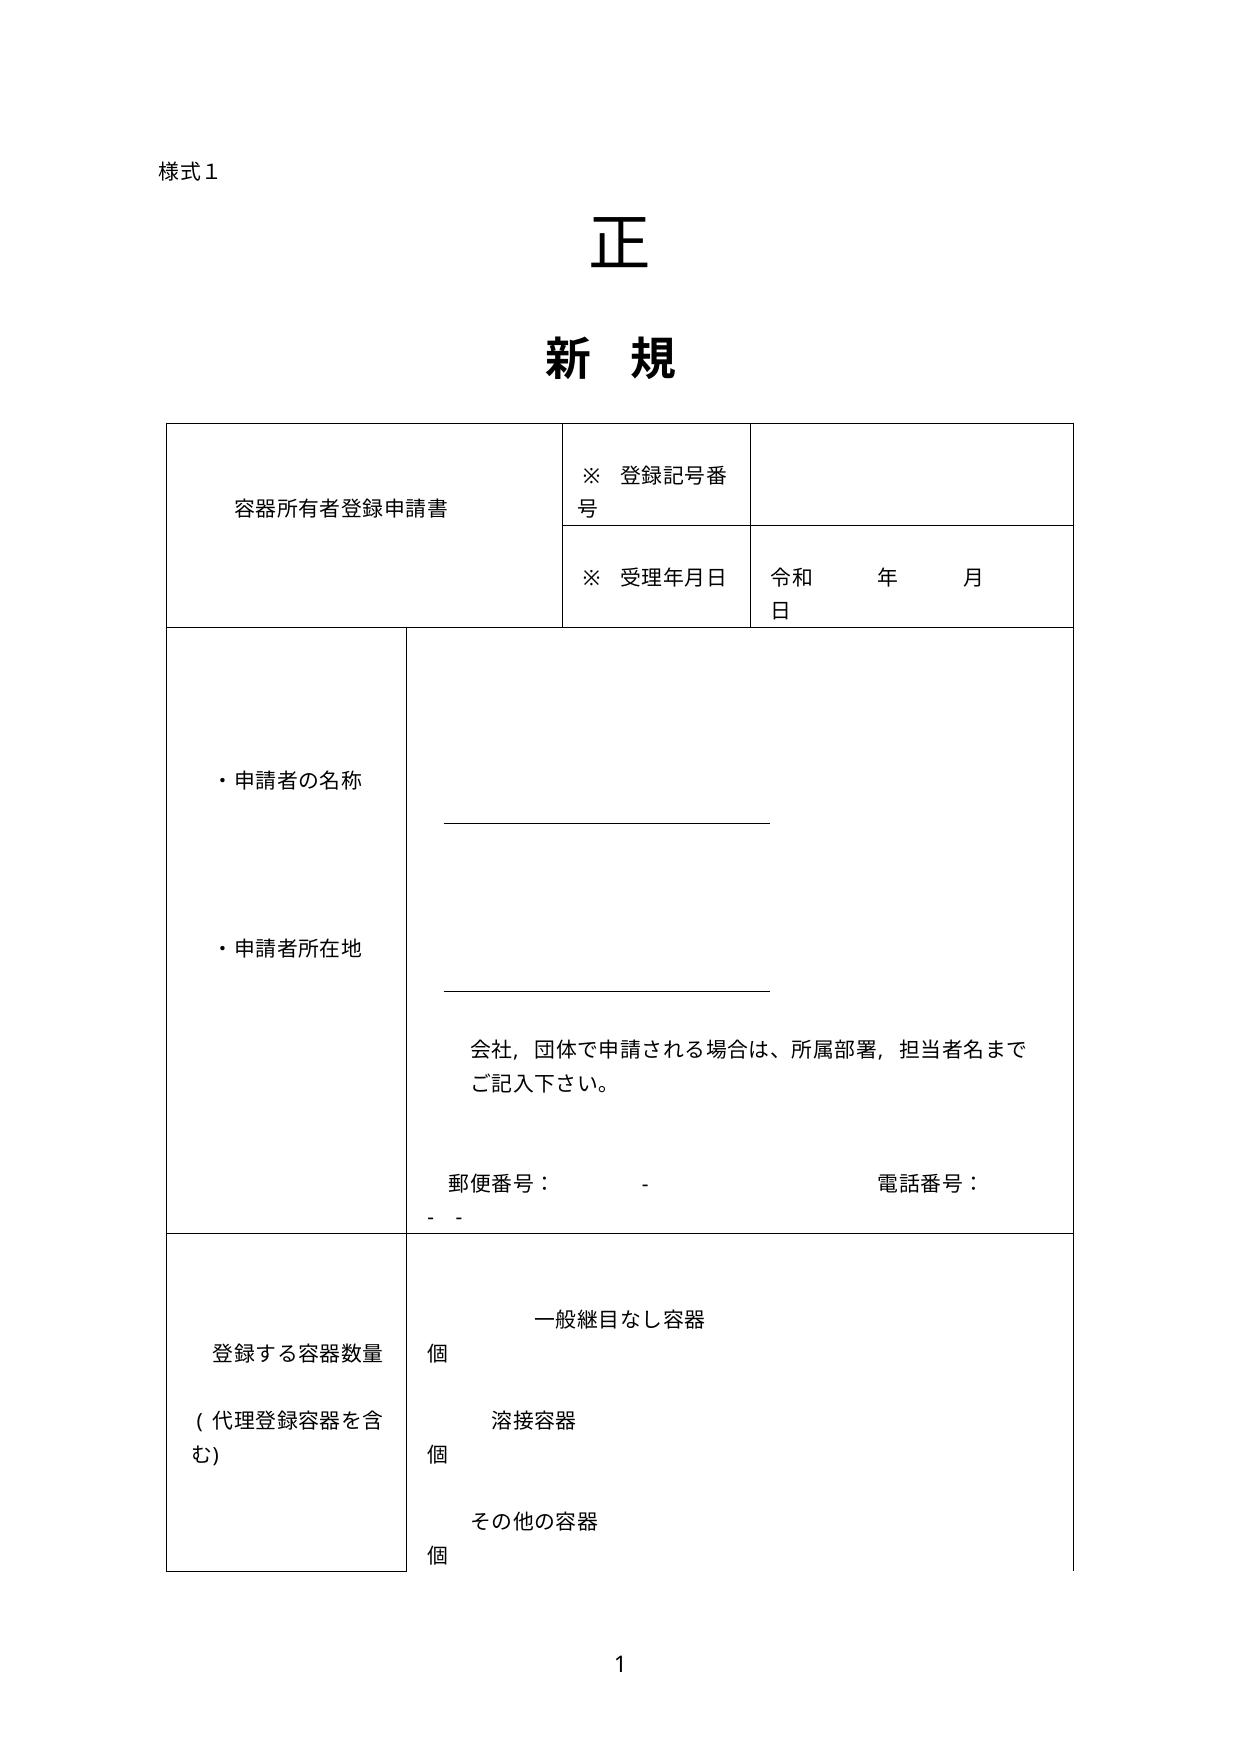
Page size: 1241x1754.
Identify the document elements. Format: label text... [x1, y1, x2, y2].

table_cell ・申請者の名称 ・申請者所在地 [167, 628, 406, 1233]
table_cell 一般継目なし容器 個 溶接容器 個 その他の容器 個 [407, 1234, 1073, 1571]
table_header ※ 登録記号番号 [563, 424, 750, 525]
table_cell 令和 年 月 日 [751, 526, 1073, 627]
table_cell ※ 受理年月日 [563, 526, 750, 627]
table_header 容器所有者登録申請書 [167, 424, 562, 627]
text 正 [84, 187, 1157, 288]
text 様式１ [84, 120, 1157, 187]
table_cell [167, 1234, 406, 1571]
table_header [751, 424, 1073, 525]
text 新 規 [84, 322, 1157, 389]
table_cell 会社,団体で申請される場合は、所属部署,担当者名まで ご記入下さい｡ 郵便番号： - 電話番号： - - [407, 628, 1073, 1233]
